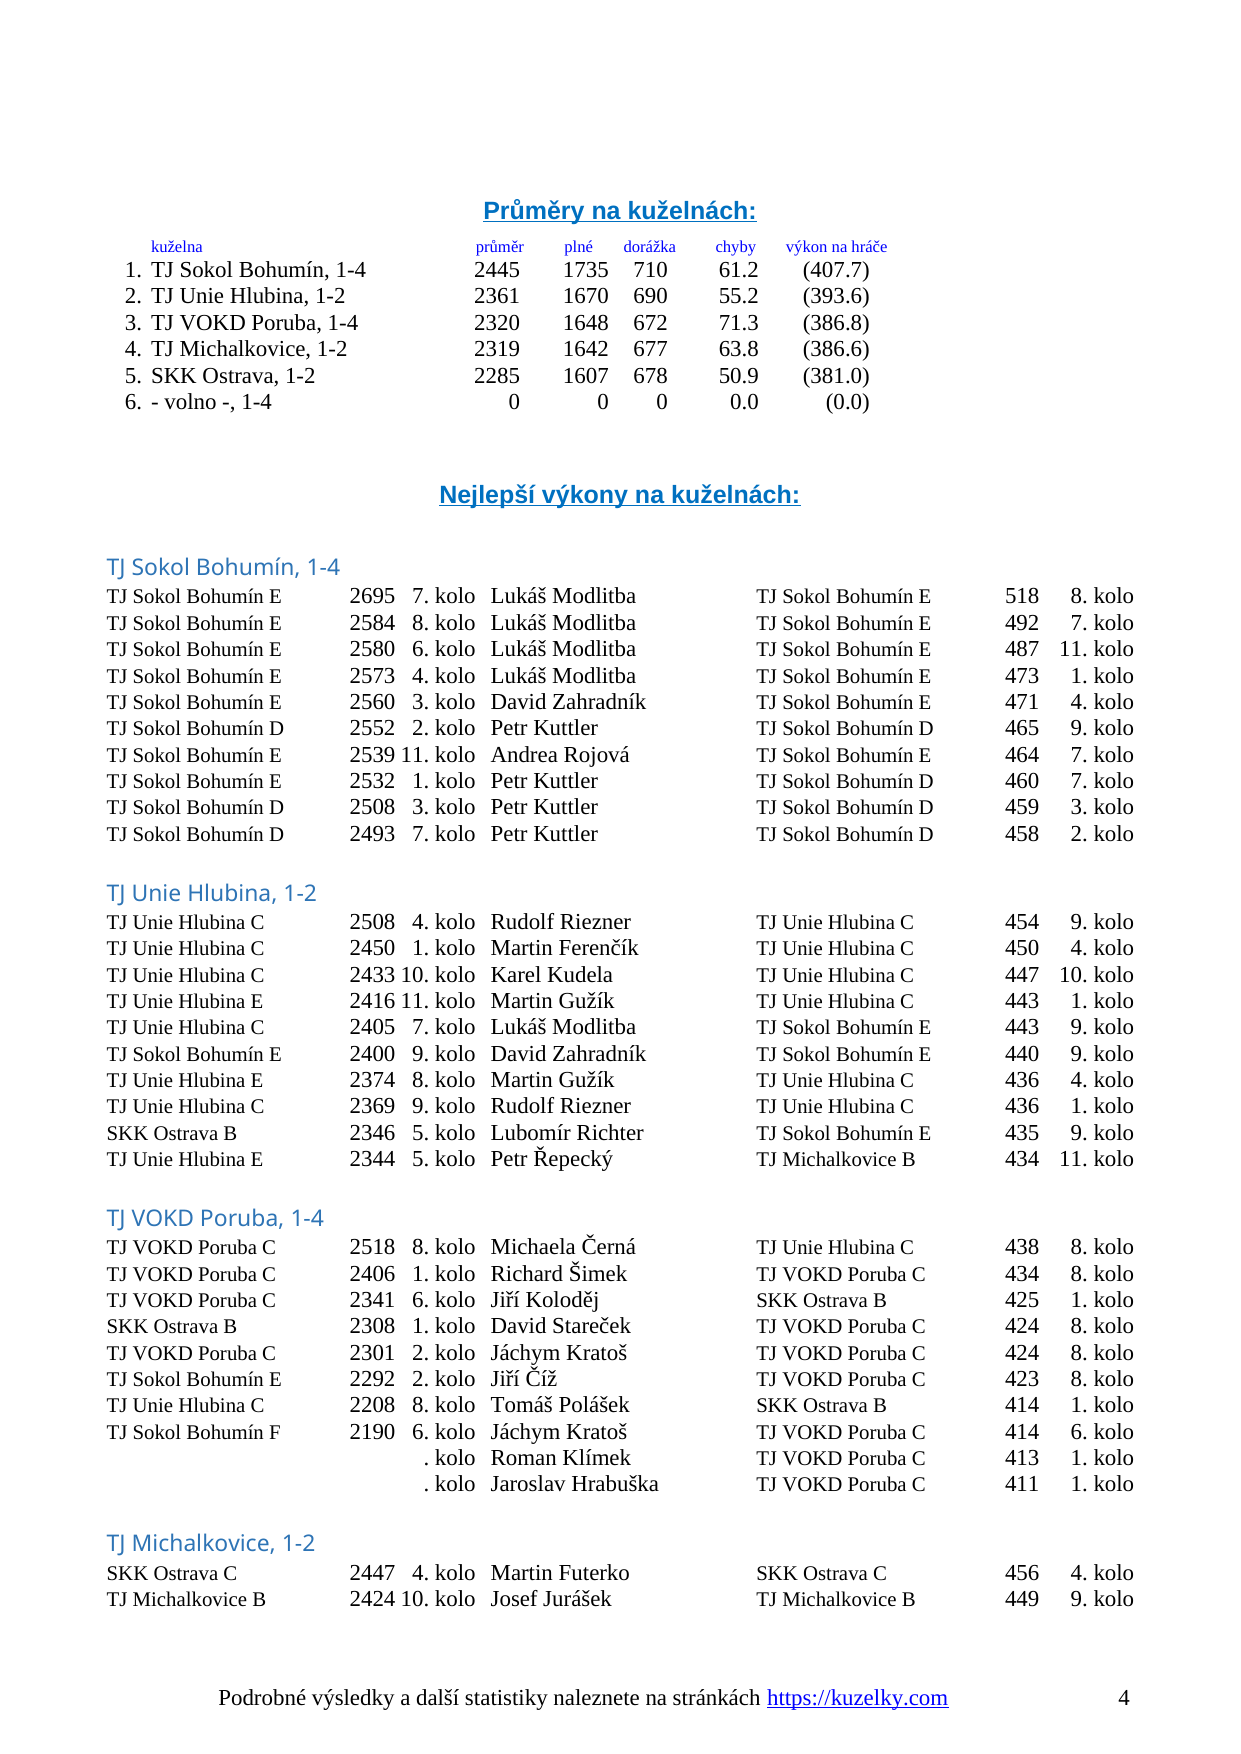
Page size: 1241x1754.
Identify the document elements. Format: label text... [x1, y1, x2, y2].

text TJ Sokol Bohumín E 2580 6. kolo Lukáš Modlitba TJ Sokol Bohumín E 487 11. kolo [106, 635, 1134, 662]
text TJ Sokol Bohumín F 2190 6. kolo Jáchym Kratoš TJ VOKD Poruba C 414 6. kolo [106, 1418, 1134, 1444]
text TJ Sokol Bohumín E 2560 3. kolo David Zahradník TJ Sokol Bohumín E 471 4. kolo [106, 688, 1134, 714]
text Průměry na kuželnách: [94, 196, 1145, 224]
text TJ Sokol Bohumín E 2400 9. kolo David Zahradník TJ Sokol Bohumín E 440 9. kolo [106, 1040, 1134, 1066]
text TJ VOKD Poruba C 2518 8. kolo Michaela Černá TJ Unie Hlubina C 438 8. kolo [106, 1233, 1134, 1259]
text TJ Unie Hlubina E 2344 5. kolo Petr Řepecký TJ Michalkovice B 434 11. kolo [106, 1145, 1134, 1171]
subtitle TJ VOKD Poruba, 1-4 [106, 1202, 1134, 1233]
text TJ Unie Hlubina E 2374 8. kolo Martin Gužík TJ Unie Hlubina C 436 4. kolo [106, 1066, 1134, 1092]
text 5. SKK Ostrava, 1-2 2285 1607 678 50.9 (381.0) [106, 362, 1134, 388]
text TJ Sokol Bohumín E 2695 7. kolo Lukáš Modlitba TJ Sokol Bohumín E 518 8. kolo [106, 583, 1134, 609]
text TJ Unie Hlubina C 2433 10. kolo Karel Kudela TJ Unie Hlubina C 447 10. kolo [106, 961, 1134, 987]
text TJ Sokol Bohumín D 2493 7. kolo Petr Kuttler TJ Sokol Bohumín D 458 2. kolo [106, 820, 1134, 846]
text TJ VOKD Poruba C 2301 2. kolo Jáchym Kratoš TJ VOKD Poruba C 424 8. kolo [106, 1339, 1134, 1365]
subtitle TJ Sokol Bohumín, 1-4 [106, 551, 1134, 583]
text 4. TJ Michalkovice, 1-2 2319 1642 677 63.8 (386.6) [106, 335, 1134, 362]
text 1. TJ Sokol Bohumín, 1-4 2445 1735 710 61.2 (407.7) [106, 256, 1134, 283]
text TJ Michalkovice B 2424 10. kolo Josef Jurášek TJ Michalkovice B 449 9. kolo [106, 1585, 1134, 1611]
text TJ Unie Hlubina C 2208 8. kolo Tomáš Polášek SKK Ostrava B 414 1. kolo [106, 1391, 1134, 1418]
text TJ VOKD Poruba C 2406 1. kolo Richard Šimek TJ VOKD Poruba C 434 8. kolo [106, 1259, 1134, 1286]
subtitle TJ Unie Hlubina, 1-2 [106, 877, 1134, 908]
text TJ Unie Hlubina E 2416 11. kolo Martin Gužík TJ Unie Hlubina C 443 1. kolo [106, 987, 1134, 1013]
text TJ Sokol Bohumín D 2552 2. kolo Petr Kuttler TJ Sokol Bohumín D 465 9. kolo [106, 714, 1134, 741]
text TJ Sokol Bohumín E 2292 2. kolo Jiří Číž TJ VOKD Poruba C 423 8. kolo [106, 1365, 1134, 1391]
text SKK Ostrava B 2308 1. kolo David Stareček TJ VOKD Poruba C 424 8. kolo [106, 1312, 1134, 1339]
text TJ Sokol Bohumín D 2508 3. kolo Petr Kuttler TJ Sokol Bohumín D 459 3. kolo [106, 793, 1134, 820]
text TJ Unie Hlubina C 2508 4. kolo Rudolf Riezner TJ Unie Hlubina C 454 9. kolo [106, 908, 1134, 934]
text 2. TJ Unie Hlubina, 1-2 2361 1670 690 55.2 (393.6) [106, 283, 1134, 309]
text TJ Unie Hlubina C 2450 1. kolo Martin Ferenčík TJ Unie Hlubina C 450 4. kolo [106, 934, 1134, 961]
text TJ Sokol Bohumín E 2539 11. kolo Andrea Rojová TJ Sokol Bohumín E 464 7. kolo [106, 741, 1134, 767]
text . kolo Jaroslav Hrabuška TJ VOKD Poruba C 411 1. kolo [106, 1470, 1134, 1497]
text 3. TJ VOKD Poruba, 1-4 2320 1648 672 71.3 (386.8) [106, 309, 1134, 335]
text TJ Sokol Bohumín E 2584 8. kolo Lukáš Modlitba TJ Sokol Bohumín E 492 7. kolo [106, 609, 1134, 635]
text Nejlepší výkony na kuželnách: [94, 479, 1145, 508]
text kuželna průměr plné dorážka chyby výkon na hráče [106, 237, 1134, 256]
text SKK Ostrava C 2447 4. kolo Martin Futerko SKK Ostrava C 456 4. kolo [106, 1558, 1134, 1585]
text TJ Sokol Bohumín E 2532 1. kolo Petr Kuttler TJ Sokol Bohumín D 460 7. kolo [106, 767, 1134, 793]
subtitle TJ Michalkovice, 1-2 [106, 1527, 1134, 1558]
text SKK Ostrava B 2346 5. kolo Lubomír Richter TJ Sokol Bohumín E 435 9. kolo [106, 1119, 1134, 1145]
text . kolo Roman Klímek TJ VOKD Poruba C 413 1. kolo [106, 1444, 1134, 1470]
text TJ Sokol Bohumín E 2573 4. kolo Lukáš Modlitba TJ Sokol Bohumín E 473 1. kolo [106, 662, 1134, 688]
text TJ VOKD Poruba C 2341 6. kolo Jiří Koloděj SKK Ostrava B 425 1. kolo [106, 1286, 1134, 1312]
text 6. - volno -, 1-4 0 0 0 0.0 (0.0) [106, 388, 1134, 414]
text TJ Unie Hlubina C 2369 9. kolo Rudolf Riezner TJ Unie Hlubina C 436 1. kolo [106, 1092, 1134, 1119]
text TJ Unie Hlubina C 2405 7. kolo Lukáš Modlitba TJ Sokol Bohumín E 443 9. kolo [106, 1013, 1134, 1040]
